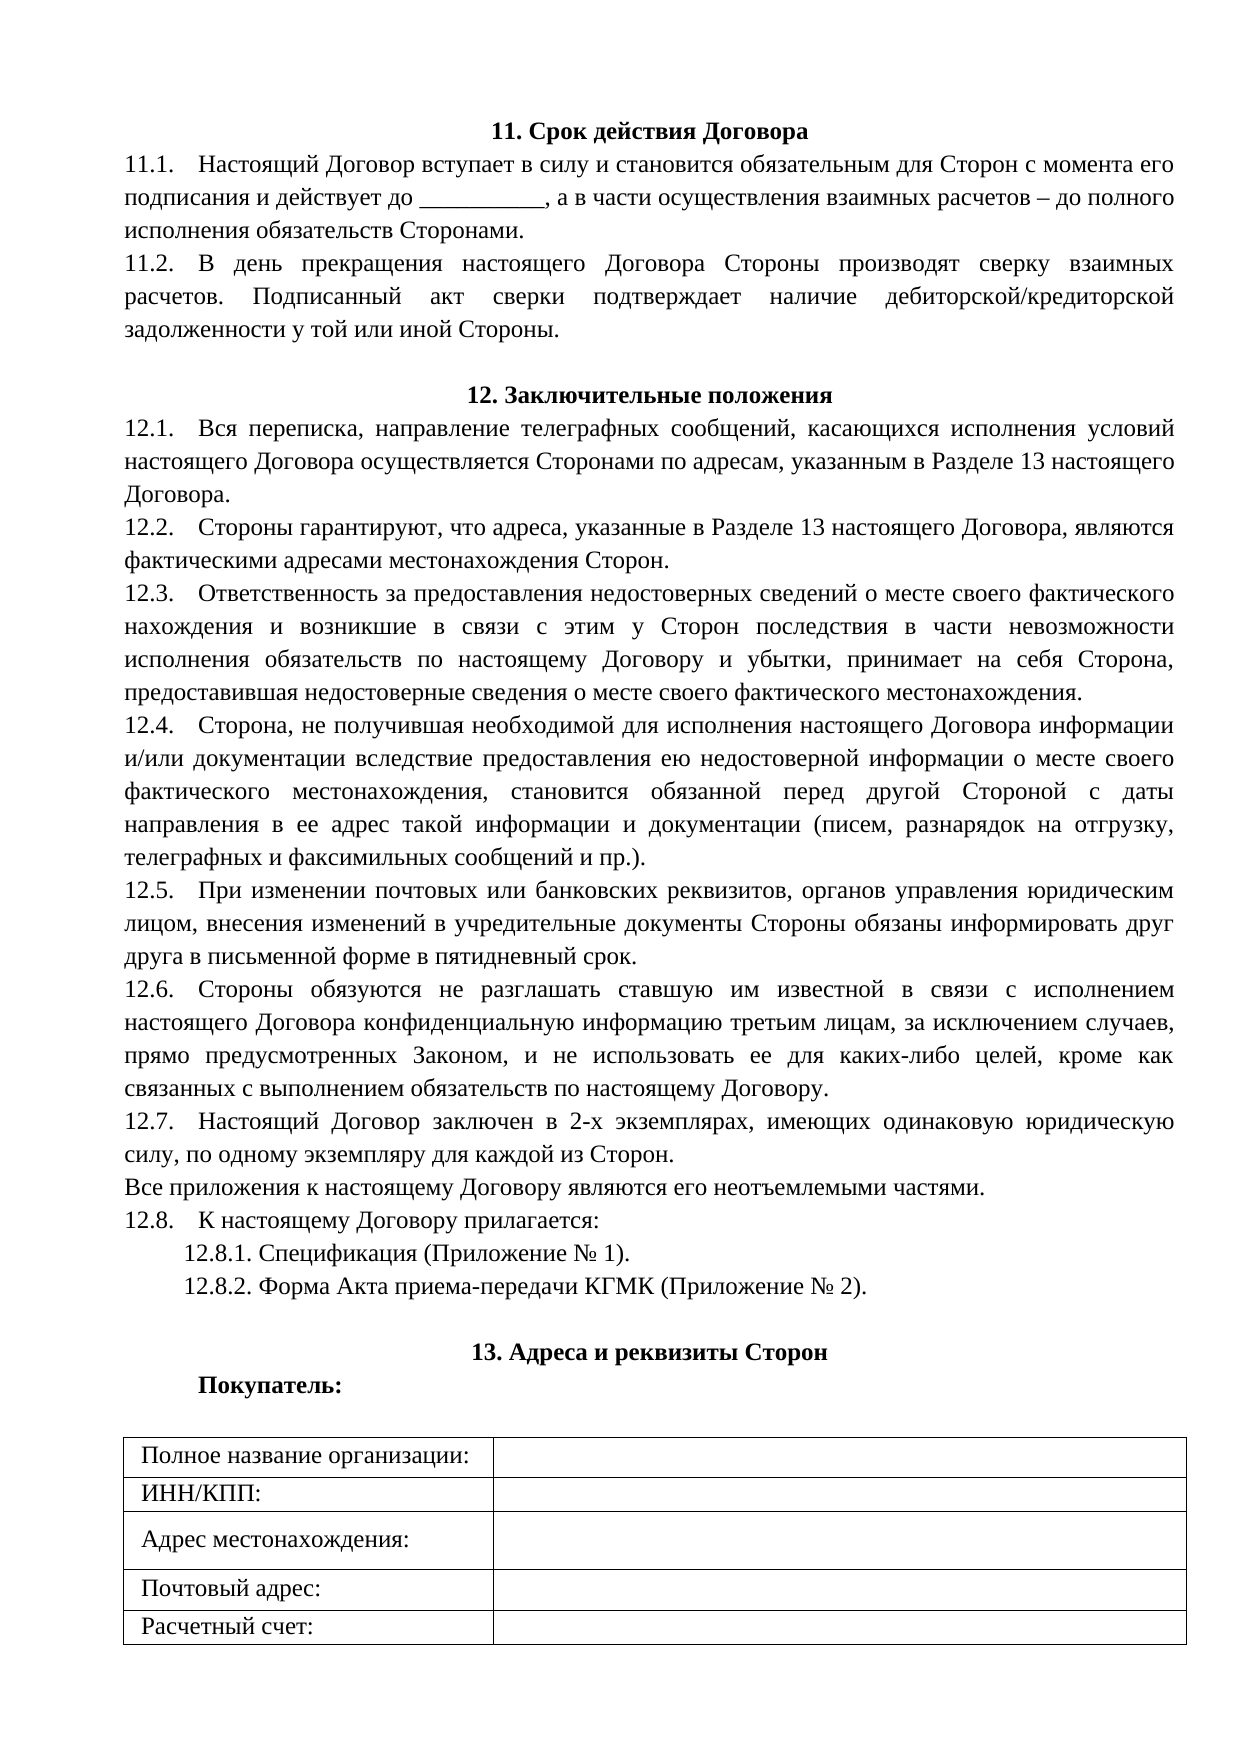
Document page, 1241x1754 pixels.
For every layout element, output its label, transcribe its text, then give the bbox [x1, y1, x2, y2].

list К настоящему Договору прилагается: [124, 1205, 1175, 1234]
list Сторона, не получившая необходимой для исполнения настоящего Договора информации и/или документации вследствие предоставления ею недостоверной информации о месте своего фактического местонахождения, становится обязанной перед другой Стороной с даты направления в ее адрес такой информации и документации (писем, разнарядок на отгрузку, телеграфных и факсимильных сообщений и пр.). [124, 710, 1175, 871]
list Срок действия Договора [124, 116, 1175, 144]
text Покупатель: [124, 1371, 1175, 1399]
table_header Полное название организации: [124, 1438, 493, 1477]
table_cell Расчетный счет: [124, 1611, 493, 1644]
table_cell ИНН/КПП: [124, 1478, 493, 1511]
table_cell [494, 1512, 1186, 1569]
list При изменении почтовых или банковских реквизитов, органов управления юридическим лицом, внесения изменений в учредительные документы Стороны обязаны информировать друг друга в письменной форме в пятидневный срок. [124, 875, 1175, 970]
table_cell [494, 1570, 1186, 1610]
table_cell [494, 1478, 1186, 1511]
list В день прекращения настоящего Договора Стороны производят сверку взаимных расчетов. Подписанный акт сверки подтверждает наличие дебиторской/кредиторской задолженности у той или иной Стороны. [124, 248, 1175, 343]
list Стороны обязуются не разглашать ставшую им известной в связи с исполнением настоящего Договора конфиденциальную информацию третьим лицам, за исключением случаев, прямо предусмотренных Законом, и не использовать ее для каких-либо целей, кроме как связанных с выполнением обязательств по настоящему Договору. [124, 974, 1175, 1102]
table_header [494, 1438, 1186, 1477]
text Все приложения к настоящему Договору являются его неотъемлемыми частями. [124, 1172, 1175, 1201]
list Заключительные положения [124, 380, 1175, 409]
table_cell Адрес местонахождения: [124, 1512, 493, 1569]
list Ответственность за предоставления недостоверных сведений о месте своего фактического нахождения и возникшие в связи с этим у Сторон последствия в части невозможности исполнения обязательств по настоящему Договору и убытки, принимает на себя Сторона, предоставившая недостоверные сведения о месте своего фактического местонахождения. [124, 578, 1175, 706]
table_cell Почтовый адрес: [124, 1570, 493, 1610]
list Стороны гарантируют, что адреса, указанные в Разделе 13 настоящего Договора, являются фактическими адресами местонахождения Сторон. [124, 512, 1175, 574]
table_cell [494, 1611, 1186, 1644]
list Форма Акта приема-передачи КГМК (Приложение № 2). [183, 1271, 1175, 1300]
list Настоящий Договор вступает в силу и становится обязательным для Сторон с момента его подписания и действует до __________, а в части осуществления взаимных расчетов – до полного исполнения обязательств Сторонами. [124, 149, 1175, 243]
list Адреса и реквизиты Сторон [124, 1337, 1175, 1366]
list Вся переписка, направление телеграфных сообщений, касающихся исполнения условий настоящего Договора осуществляется Сторонами по адресам, указанным в Разделе 13 настоящего Договора. [124, 413, 1175, 508]
list Спецификация (Приложение № 1). [183, 1238, 1175, 1267]
list Настоящий Договор заключен в 2-х экземплярах, имеющих одинаковую юридическую силу, по одному экземпляру для каждой из Сторон. [124, 1106, 1175, 1168]
